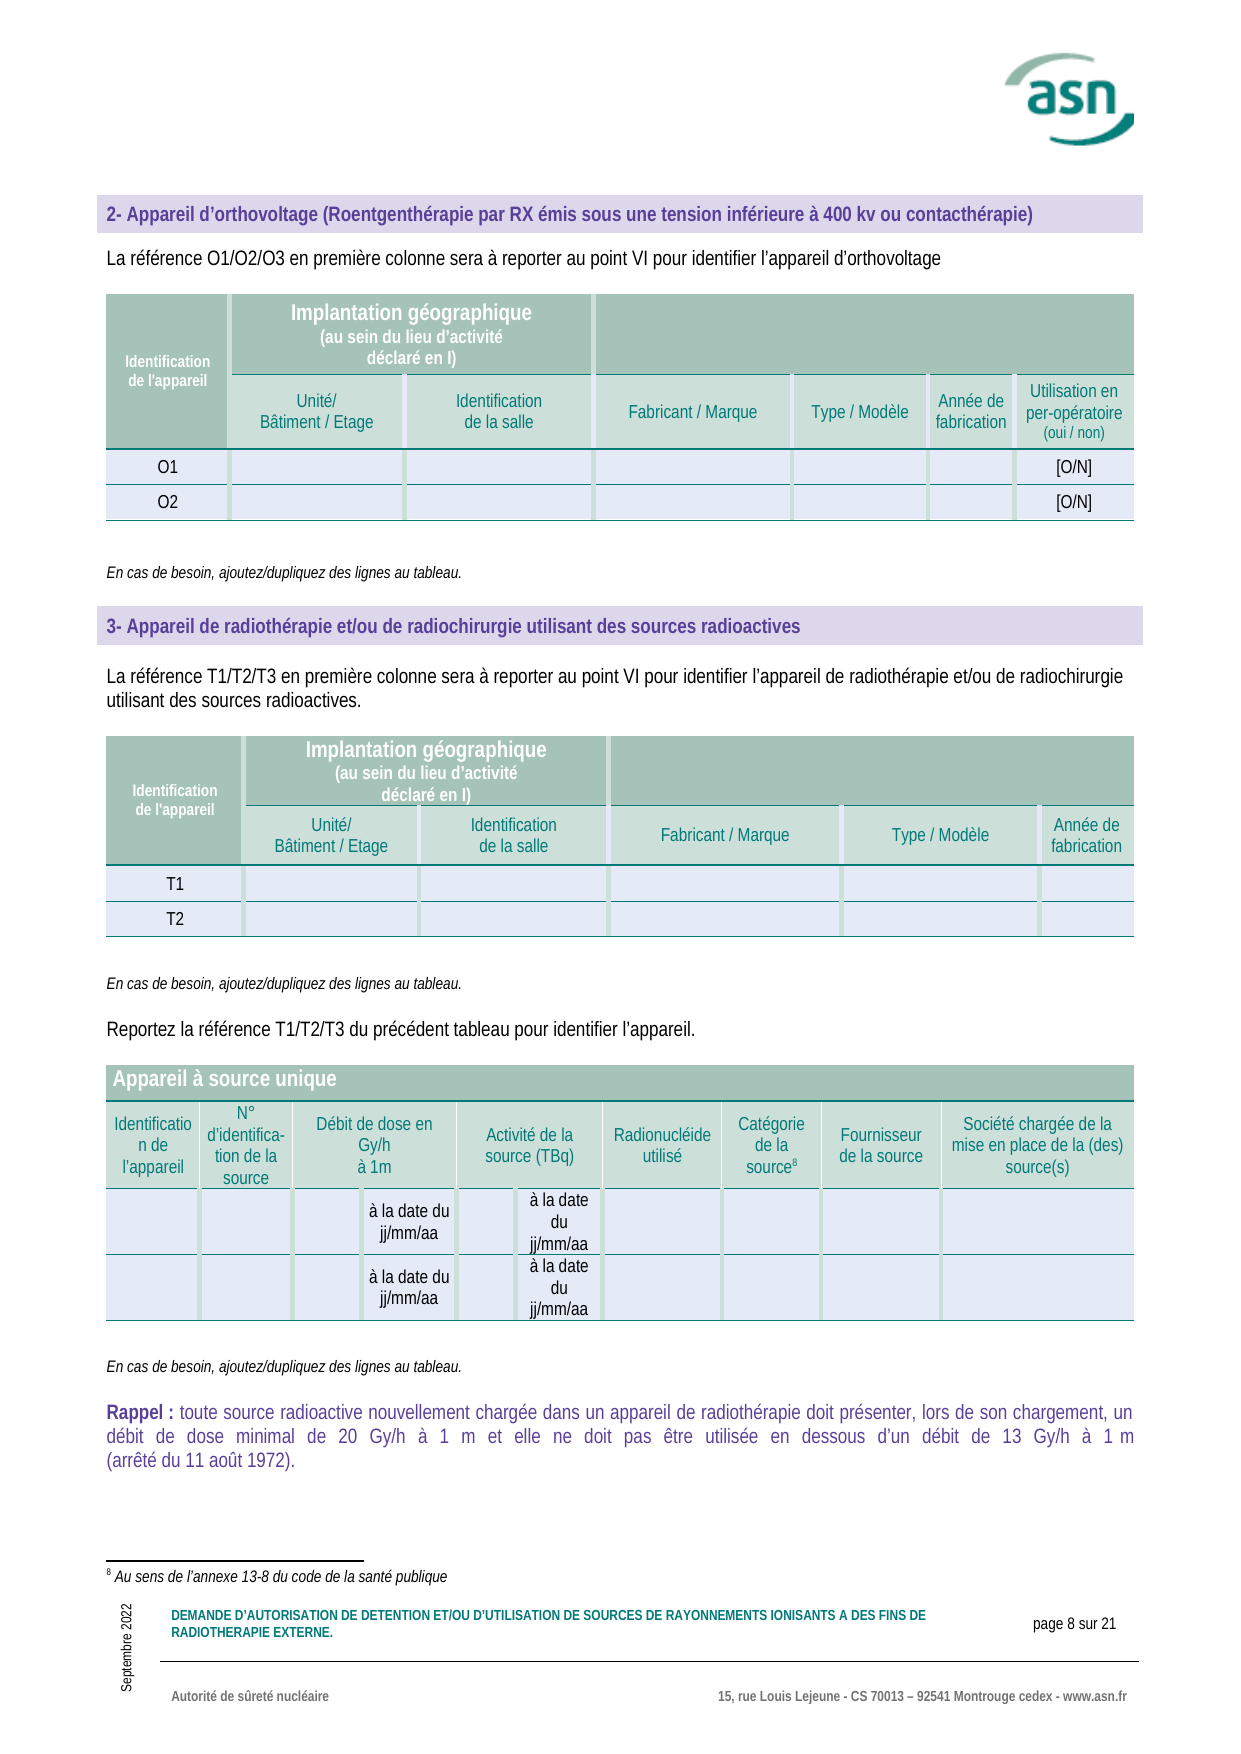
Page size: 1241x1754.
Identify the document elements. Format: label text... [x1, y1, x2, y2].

table_cell [232, 485, 402, 519]
table_cell [823, 1255, 939, 1320]
table_header [611, 736, 1134, 805]
text En cas de besoin, ajoutez/dupliquez des lignes au tableau. [106, 563, 1134, 582]
table_cell [943, 1189, 1134, 1254]
table_cell Identification de la salle [421, 806, 606, 864]
table_cell [246, 902, 417, 936]
table_cell [724, 1189, 819, 1254]
text Reportez la référence T1/T2/T3 du précédent tableau pour identifier l’appareil. [106, 1017, 1134, 1041]
table_cell O2 [106, 485, 227, 519]
table_header [O/N] [1017, 450, 1134, 484]
text 3- Appareil de radiothérapie et/ou de radiochirurgie utilisant des sources radioactives [98, 608, 1142, 644]
table_cell Fabricant / Marque [596, 375, 790, 448]
table_cell [106, 1255, 197, 1320]
table_cell Unité/ Bâtiment / Etage [232, 375, 402, 448]
table_header Identification de l’appareil [106, 1102, 199, 1188]
table_cell [459, 1189, 513, 1254]
table_cell Fabricant / Marque [611, 806, 839, 864]
table_cell [823, 1189, 939, 1254]
table_header Activité de la source (TBq) [457, 1102, 602, 1188]
table_cell Type / Modèle [794, 375, 926, 448]
table_cell [459, 1255, 513, 1320]
table_cell Année de fabrication [1042, 806, 1134, 864]
table_header [596, 294, 1134, 374]
table_cell [930, 485, 1012, 519]
table_cell Utilisation en per-opératoire (oui / non) [1017, 375, 1134, 448]
table_header Identification de l'appareil [106, 294, 227, 448]
table_cell Identification de la salle [407, 375, 591, 448]
table_header [232, 450, 402, 484]
table_cell [202, 1255, 290, 1320]
table_header [421, 866, 606, 901]
table_header N° d’identifica-tion de la source [200, 1102, 292, 1188]
table_cell à la date du jj/mm/aa [364, 1255, 454, 1320]
table_cell [421, 902, 606, 936]
text La référence O1/O2/O3 en première colonne sera à reporter au point VI pour identifier l’appareil d’orthovoltage [106, 246, 1134, 270]
text 2- Appareil d’orthovoltage (Roentgenthérapie par RX émis sous une tension inférieure à 400 kv ou contacthérapie) [98, 196, 1142, 232]
table_cell [O/N] [1017, 485, 1134, 519]
table_header [1042, 866, 1134, 901]
table_cell Unité/ Bâtiment / Etage [246, 806, 417, 864]
table_cell [295, 1255, 359, 1320]
text En cas de besoin, ajoutez/dupliquez des lignes au tableau. [106, 973, 1134, 993]
text Rappel : toute source radioactive nouvellement chargée dans un appareil de radiothérapie doit présenter, lors de son chargement, un débit de dose minimal de 20 Gy/h à et elle ne doit pas être utilisée en dessous d’un débit de 13 Gy/h à (arrêté du 11 août 1972). [106, 1400, 1134, 1472]
table_cell Type / Modèle [844, 806, 1037, 864]
table_cell [596, 485, 790, 519]
table_header Fournisseur de la source [822, 1102, 941, 1188]
table_cell à la date du jj/mm/aa [364, 1189, 454, 1254]
table_cell [106, 1189, 197, 1254]
table_cell [943, 1255, 1134, 1320]
table_header [794, 450, 926, 484]
table_header Débit de dose en Gy/h à 1m [293, 1102, 456, 1188]
table_cell à la date du jj/mm/aa [518, 1255, 600, 1320]
table_header Appareil à source unique [106, 1065, 1134, 1100]
table_cell [611, 902, 839, 936]
table_cell [605, 1189, 720, 1254]
table_header [930, 450, 1012, 484]
table_cell [605, 1255, 720, 1320]
table_cell à la date du jj/mm/aa [518, 1189, 600, 1254]
table_header Société chargée de la mise en place de la (des) source(s) [942, 1102, 1134, 1188]
table_header Radionucléide utilisé [603, 1102, 721, 1188]
table_header Implantation géographique (au sein du lieu d’activité déclaré en I) [232, 294, 591, 374]
table_header T1 [106, 866, 241, 901]
table_cell [724, 1255, 819, 1320]
table_header Identification de l'appareil [106, 736, 241, 864]
table_cell [794, 485, 926, 519]
text La référence T1/T2/T3 en première colonne sera à reporter au point VI pour identifier l’appareil de radiothérapie et/ou de radiochirurgie utilisant des sources radioactives. [106, 664, 1134, 712]
table_cell [1042, 902, 1134, 936]
table_cell T2 [106, 902, 241, 936]
table_header [611, 866, 839, 901]
table_cell [407, 485, 591, 519]
table_header Implantation géographique (au sein du lieu d’activité déclaré en I) [246, 736, 606, 805]
table_cell Année de fabrication [930, 375, 1012, 448]
table_cell [202, 1189, 290, 1254]
table_header O1 [106, 450, 227, 484]
table_cell [844, 902, 1037, 936]
table_cell [295, 1189, 359, 1254]
table_header [246, 866, 417, 901]
table_header [407, 450, 591, 484]
table_header [844, 866, 1037, 901]
table_header [596, 450, 790, 484]
table_header Catégorie de la source [722, 1102, 821, 1188]
text En cas de besoin, ajoutez/dupliquez des lignes au tableau. [106, 1357, 1134, 1376]
